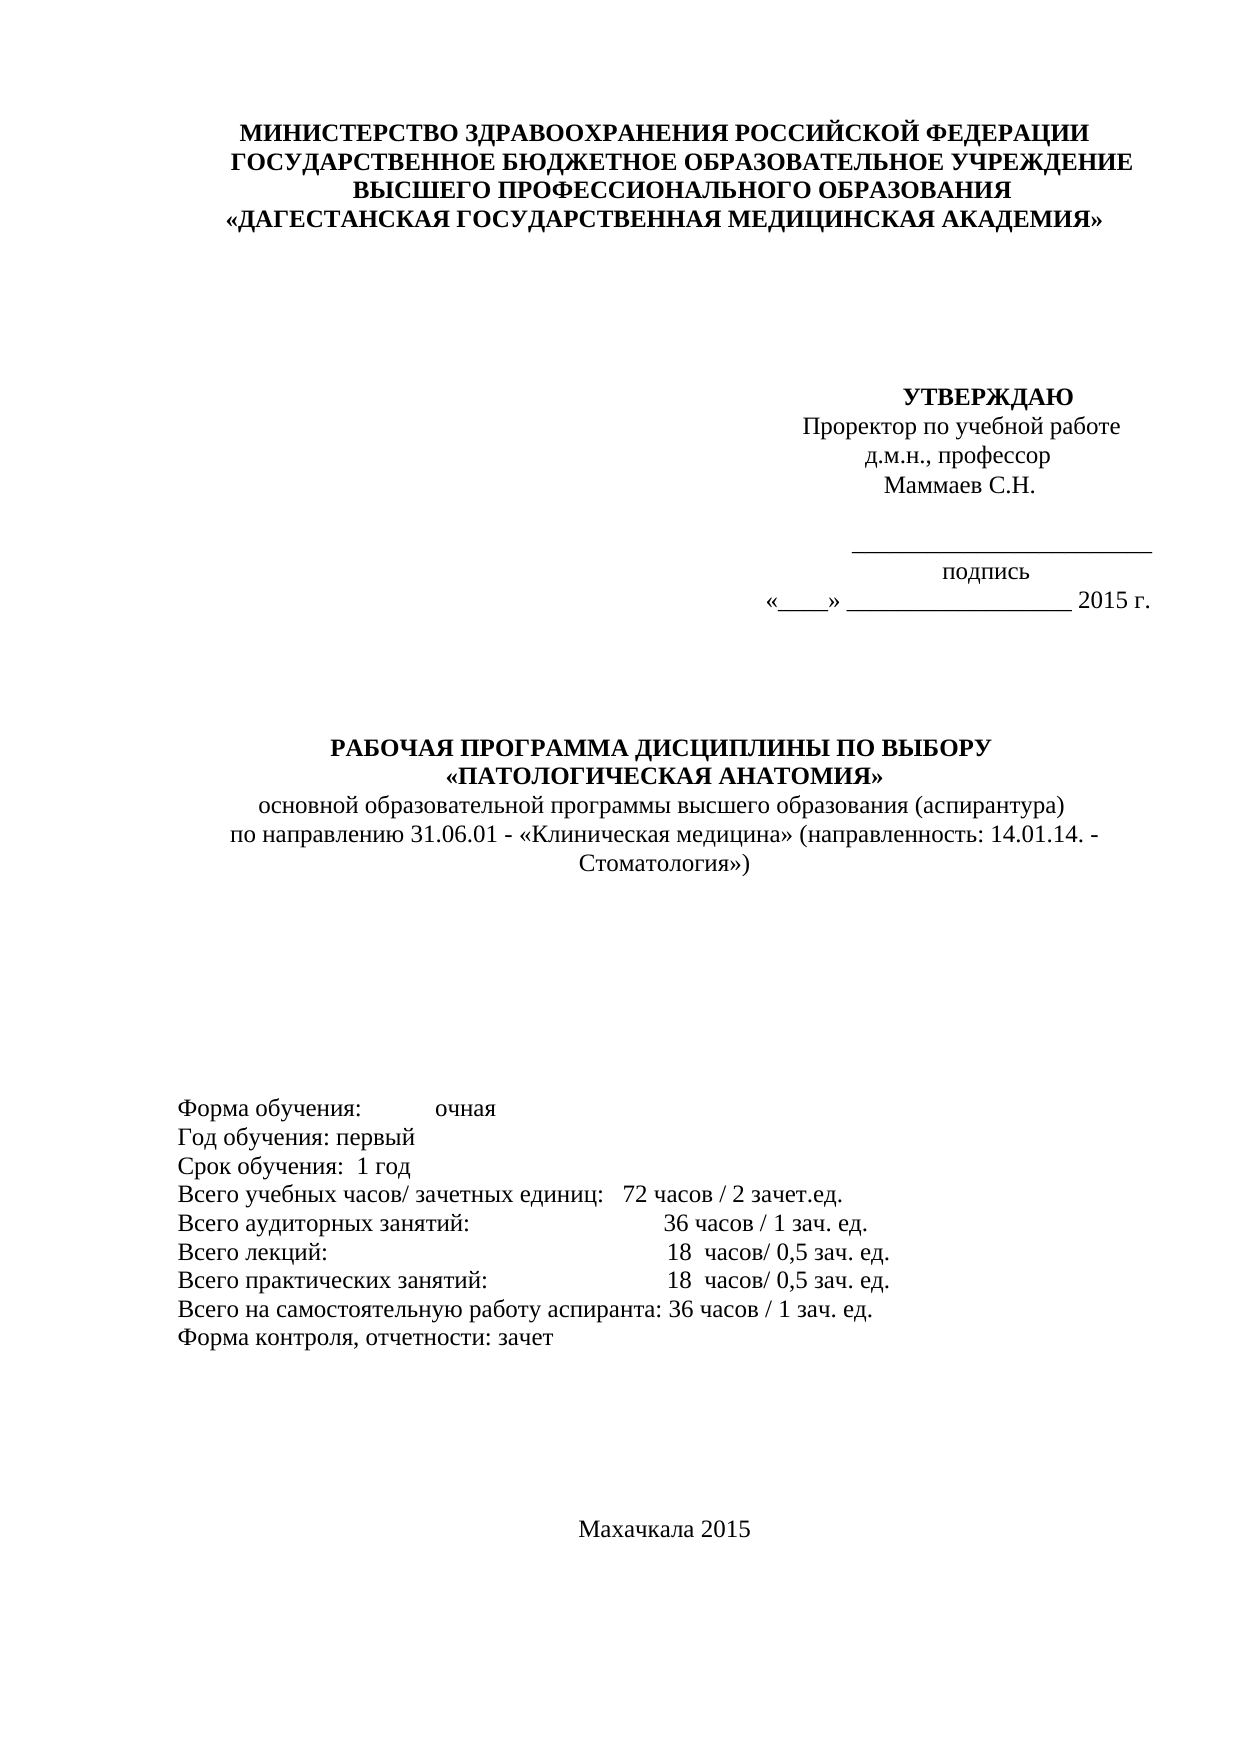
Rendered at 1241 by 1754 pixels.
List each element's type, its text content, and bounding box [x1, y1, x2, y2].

text «ДАГЕСТАНСКАЯ ГОСУДАРСТВЕННАЯ МЕДИЦИНСКАЯ АКАДЕМИЯ» [177, 204, 1152, 233]
text Всего на самостоятельную работу аспиранта: 36 часов / 1 зач. ед. [177, 1294, 1152, 1323]
text Форма контроля, отчетности: зачет [177, 1323, 1152, 1351]
text Проректор по учебной работе [177, 411, 1152, 440]
text ГОСУДАРСТВЕННОЕ БЮДЖЕТНОЕ ОБРАЗОВАТЕЛЬНОЕ УЧРЕЖДЕНИЕ ВЫСШЕГО ПРОФЕССИОНАЛЬНОГО ОБРАЗОВАНИЯ [213, 147, 1152, 204]
text ________________________ [177, 527, 1152, 556]
text МИНИСТЕРСТВО ЗДРАВООХРАНЕНИЯ РОССИЙСКОЙ ФЕДЕРАЦИИ [177, 118, 1152, 147]
text Срок обучения: 1 год [177, 1152, 1152, 1180]
text «____» __________________ 2015 г. [664, 585, 1152, 613]
text д.м.н., профессор [177, 440, 1152, 469]
text подпись [298, 556, 1031, 585]
text Всего аудиторных занятий: 36 часов / 1 зач. ед. [177, 1209, 1152, 1237]
text Форма обучения: очная [177, 1094, 1152, 1122]
text РАБОЧАЯ ПРОГРАММА ДИСЦИПЛИНЫ ПО ВЫБОРУ «ПАТОЛОГИЧЕСКАЯ АНАТОМИЯ» основной образовательной программы высшего образования (аспирантура) по направлению 31.06.01 - «Клиническая медицина» (направленность: 14.01.14. - Стоматология») [177, 733, 1152, 876]
text УТВЕРЖДАЮ [177, 382, 1152, 411]
text Всего практических занятий: 18 часов/ 0,5 зач. ед. [177, 1266, 1152, 1294]
text Год обучения: первый [177, 1122, 1152, 1151]
text Маммаев С.Н. [177, 470, 1152, 498]
text Всего учебных часов/ зачетных единиц: 72 часов / 2 зачет.ед. [177, 1180, 1152, 1209]
text Махачкала 2015 [177, 1514, 1152, 1543]
text Всего лекций: 18 часов/ 0,5 зач. ед. [177, 1237, 1152, 1266]
